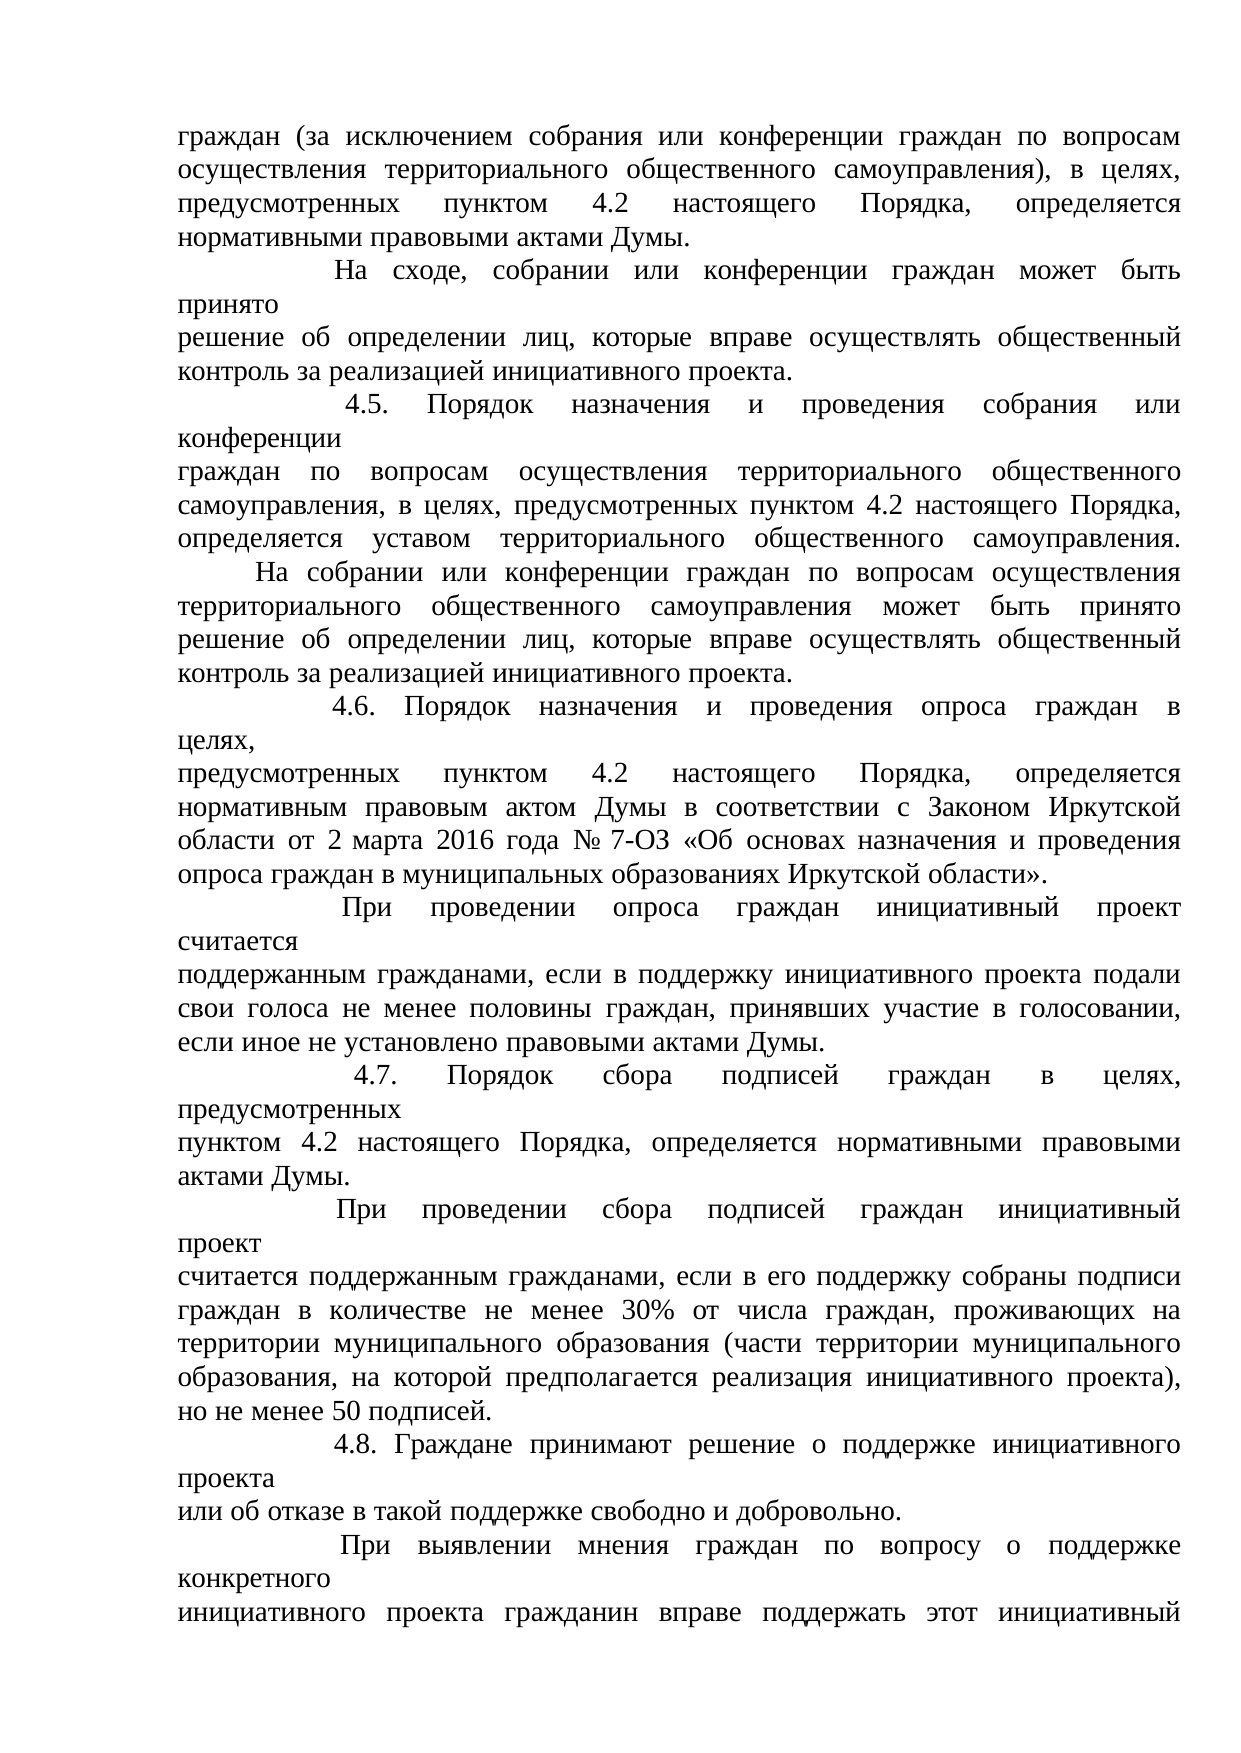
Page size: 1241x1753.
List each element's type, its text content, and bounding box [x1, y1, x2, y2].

text 4.8. Граждане принимают решение о поддержке инициативного проекта или об отказе в такой поддержке свободно и добровольно. [177, 1426, 1181, 1527]
text 4.6. Порядок назначения и проведения опроса граждан в целях, предусмотренных пунктом 4.2 настоящего Порядка, определяется нормативным правовым актом Думы в соответствии с Законом Иркутской области от 2 марта 2016 года № 7-ОЗ «Об основах назначения и проведения опроса граждан в муниципальных образованиях Иркутской области». [177, 688, 1181, 889]
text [177, 118, 1181, 252]
text При проведении опроса граждан инициативный проект считается поддержанным гражданами, если в поддержку инициативного проекта подали свои голоса не менее половины граждан, принявших участие в голосовании, если иное не установлено правовыми актами Думы. [177, 889, 1181, 1057]
text На сходе, собрании или конференции граждан может быть принято решение об определении лиц, которые вправе осуществлять общественный контроль за реализацией инициативного проекта. [177, 252, 1181, 386]
text При проведении сбора подписей граждан инициативный проект считается поддержанным гражданами, если в его поддержку собраны подписи граждан в количестве не менее 30% от числа граждан, проживающих на территории муниципального образования (части территории муниципального образования, на которой предполагается реализация инициативного проекта), но не менее 50 подписей. [177, 1191, 1181, 1426]
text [177, 1527, 1181, 1627]
text 4.7. Порядок сбора подписей граждан в целях, предусмотренных пунктом 4.2 настоящего Порядка, определяется нормативными правовыми актами Думы. [177, 1057, 1181, 1191]
text 4.5. Порядок назначения и проведения собрания или конференции граждан по вопросам осуществления территориального общественного самоуправления, в целях, предусмотренных пунктом 4.2 настоящего Порядка, определяется уставом территориального общественного самоуправления. На собрании или конференции граждан по вопросам осуществления территориального общественного самоуправления может быть принято решение об определении лиц, которые вправе осуществлять общественный контроль за реализацией инициативного проекта. [177, 386, 1181, 688]
